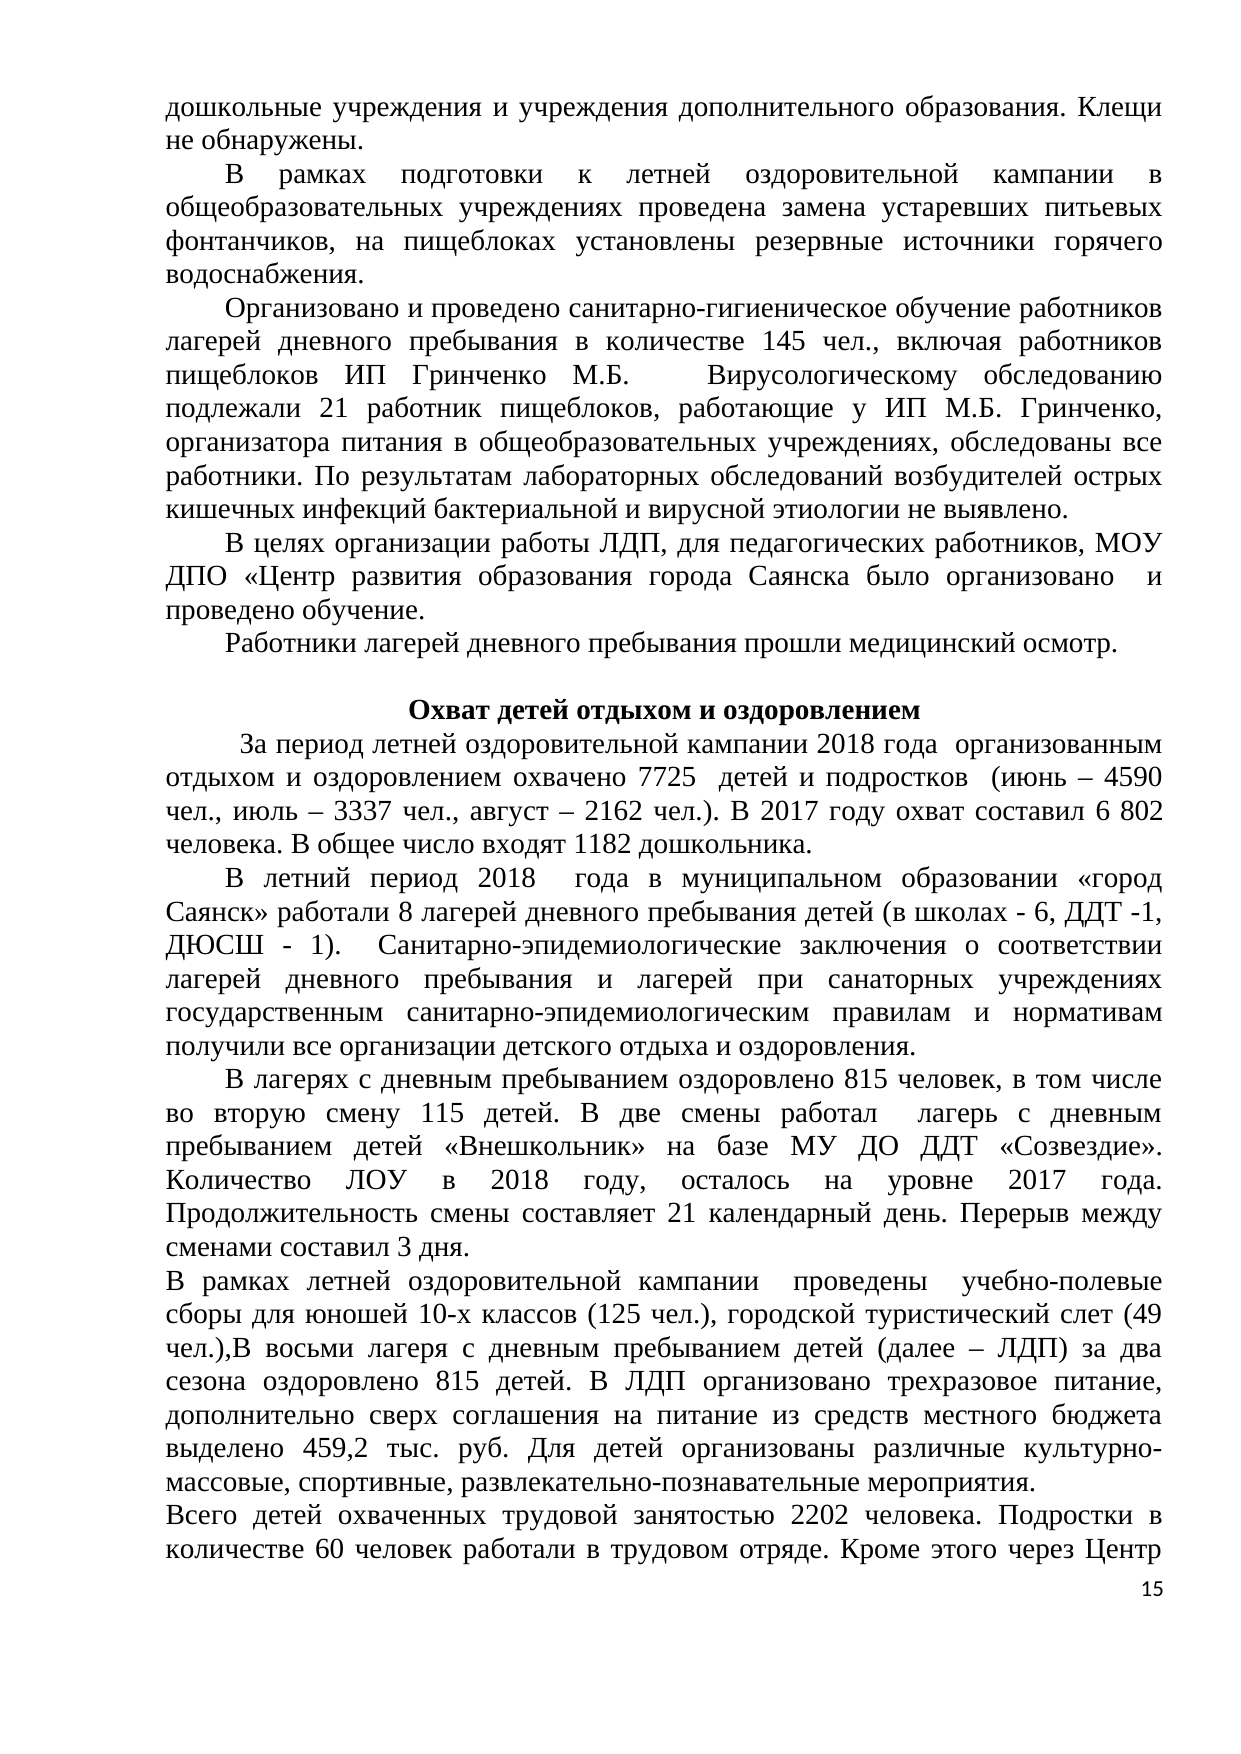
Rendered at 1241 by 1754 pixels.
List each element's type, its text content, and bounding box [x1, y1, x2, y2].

text В летний период 2018 года в муниципальном образовании «город Саянск» работали 8 лагерей дневного пребывания детей (в школах - 6, ДДТ -1, ДЮСШ - 1). Санитарно-эпидемиологические заключения о соответствии лагерей дневного пребывания и лагерей при санаторных учреждениях государственным санитарно-эпидемиологическим правилам и нормативам получили все организации детского отдыха и оздоровления. [165, 860, 1163, 1061]
text В рамках подготовки к летней оздоровительной кампании в общеобразовательных учреждениях проведена замена устаревших питьевых фонтанчиков, на пищеблоках установлены резервные источники горячего водоснабжения. [165, 156, 1163, 290]
text Работники лагерей дневного пребывания прошли медицинский осмотр. [165, 625, 1163, 659]
text В рамках летней оздоровительной кампании проведены учебно-полевые сборы для юношей 10-х классов (125 чел.), городской туристический слет (49 чел.),В восьми лагеря с дневным пребыванием детей (далее – ЛДП) за два сезона оздоровлено 815 детей. В ЛДП организовано трехразовое питание, дополнительно сверх соглашения на питание из средств местного бюджета выделено 459,2 тыс. руб. Для детей организованы различные культурно-массовые, спортивные, развлекательно-познавательные мероприятия. [165, 1263, 1163, 1497]
text За период летней оздоровительной кампании 2018 года организованным отдыхом и оздоровлением охвачено 7725 детей и подростков (июнь – 4590 чел., июль – 3337 чел., август – 2162 чел.). В 2017 году охват составил 6 802 человека. В общее число входят 1182 дошкольника. [165, 726, 1163, 860]
text В целях организации работы ЛДП, для педагогических работников, МОУ ДПО «Центр развития образования города Саянска было организовано и проведено обучение. [165, 525, 1163, 625]
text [165, 89, 1163, 156]
text Охват детей отдыхом и оздоровлением [165, 692, 1163, 726]
text В лагерях с дневным пребыванием оздоровлено 815 человек, в том числе во вторую смену 115 детей. В две смены работал лагерь с дневным пребыванием детей «Внешкольник» на базе МУ ДО ДДТ «Созвездие». Количество ЛОУ в 2018 году, осталось на уровне 2017 года. Продолжительность смены составляет 21 календарный день. Перерыв между сменами составил 3 дня. [165, 1061, 1163, 1263]
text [165, 1497, 1163, 1564]
text Организовано и проведено санитарно-гигиеническое обучение работников лагерей дневного пребывания в количестве 145 чел., включая работников пищеблоков ИП Гринченко М.Б. Вирусологическому обследованию подлежали 21 работник пищеблоков, работающие у ИП М.Б. Гринченко, организатора питания в общеобразовательных учреждениях, обследованы все работники. По результатам лабораторных обследований возбудителей острых кишечных инфекций бактериальной и вирусной этиологии не выявлено. [165, 290, 1163, 525]
